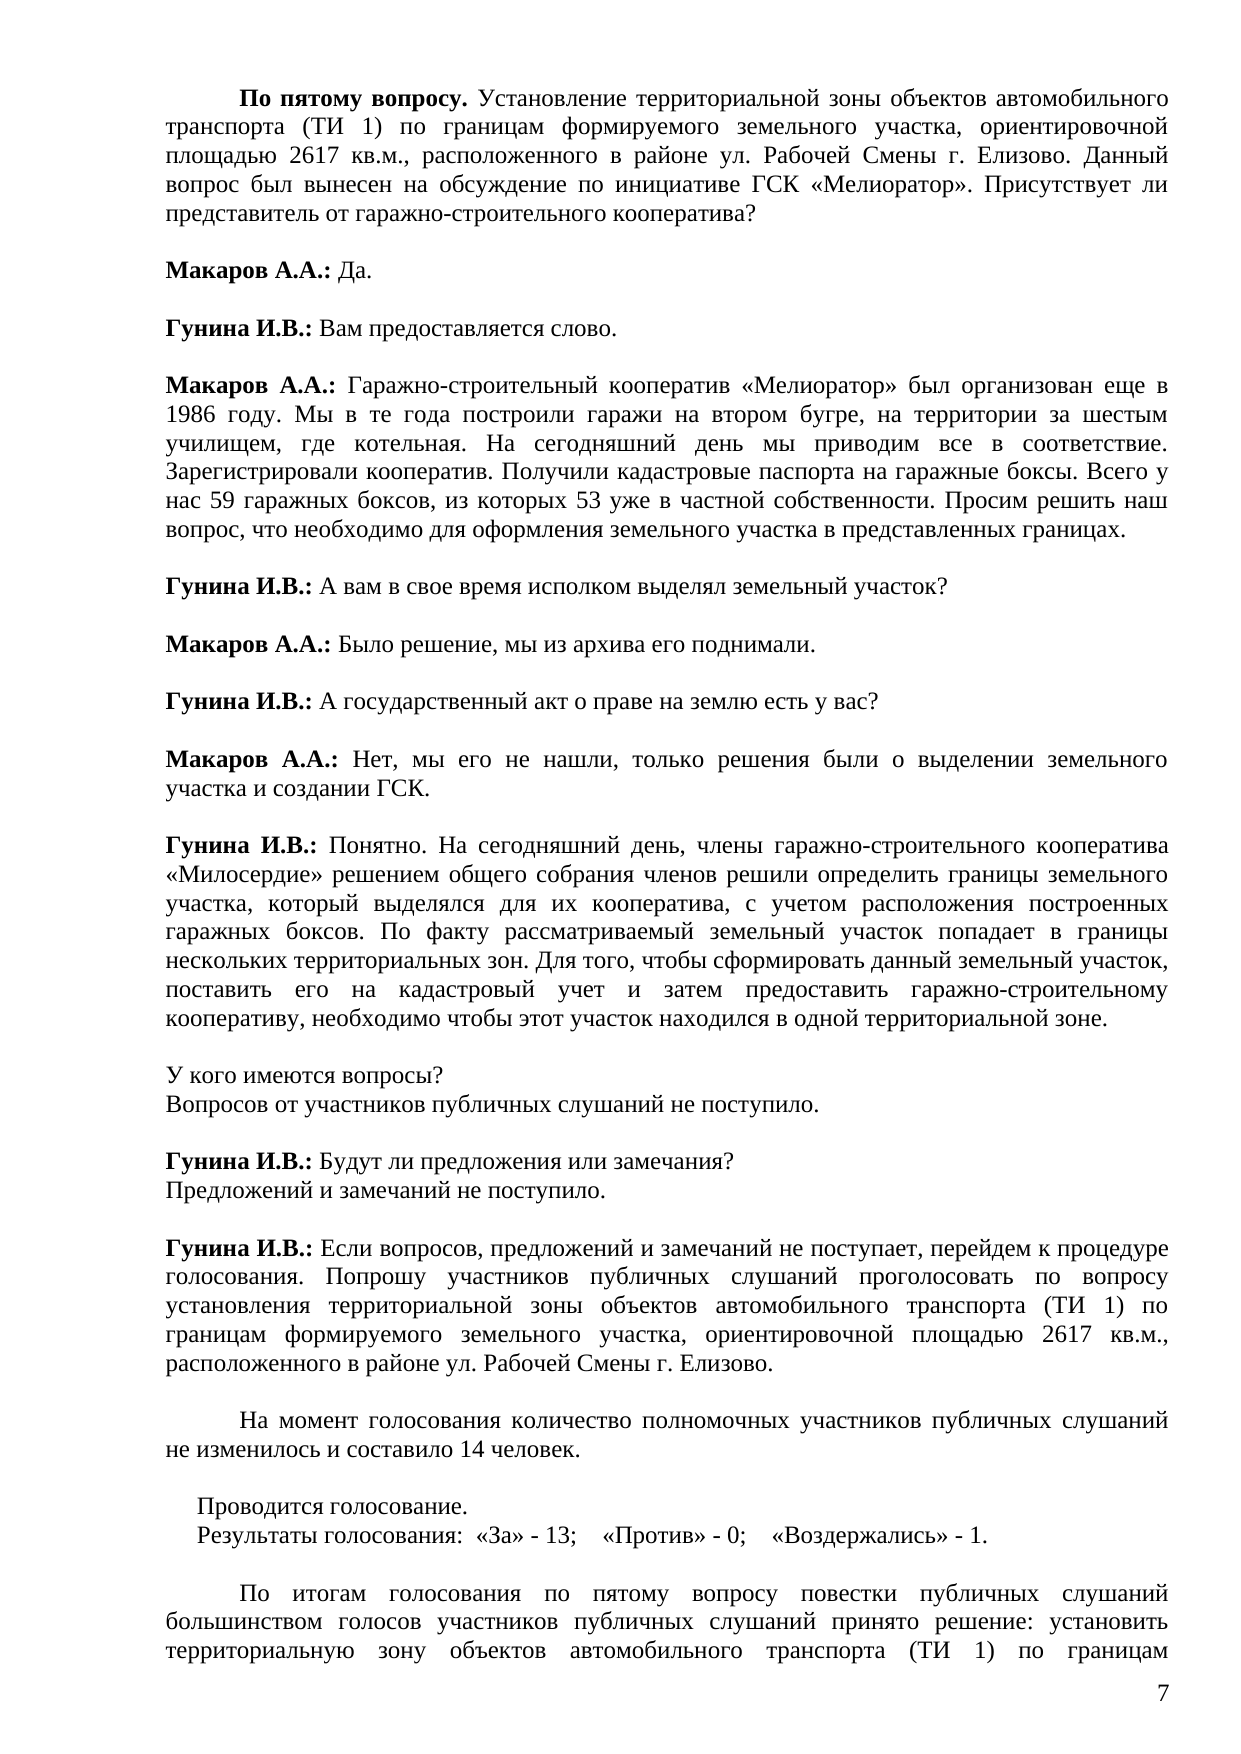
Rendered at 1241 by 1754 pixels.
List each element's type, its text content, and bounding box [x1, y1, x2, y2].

text Гунина И.В.: А вам в свое время исполком выделял земельный участок? [165, 571, 1169, 600]
text Макаров А.А.: Было решение, мы из архива его поднимали. [165, 629, 1169, 658]
text Гунина И.В.: Если вопросов, предложений и замечаний не поступает, перейдем к процедуре голосования. Попрошу участников публичных слушаний проголосовать по вопросу установления территориальной зоны объектов автомобильного транспорта (ТИ 1) по границам формируемого земельного участка, ориентировочной площадью 2617 кв.м., расположенного в районе ул. Рабочей Смены г. Елизово. [165, 1233, 1169, 1376]
text Вопросов от участников публичных слушаний не поступило. [165, 1089, 1169, 1118]
text Проводится голосование. [165, 1491, 1169, 1520]
text Гунина И.В.: А государственный акт о праве на землю есть у вас? [165, 686, 1169, 715]
text Макаров А.А.: Гаражно-строительный кооператив «Мелиоратор» был организован еще в 1986 году. Мы в те года построили гаражи на втором бугре, на территории за шестым училищем, где котельная. На сегодняшний день мы приводим все в соответствие. Зарегистрировали кооператив. Получили кадастровые паспорта на гаражные боксы. Всего у нас 59 гаражных боксов, из которых 53 уже в частной собственности. Просим решить наш вопрос, что необходимо для оформления земельного участка в представленных границах. [165, 370, 1169, 543]
text Макаров А.А.: Да. [165, 255, 1169, 284]
text Макаров А.А.: Нет, мы его не нашли, только решения были о выделении земельного участка и создании ГСК. [165, 744, 1169, 801]
text Результаты голосования: «За» - 13; «Против» - 0; «Воздержались» - 1. [165, 1520, 1169, 1549]
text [165, 1578, 1169, 1664]
text По пятому вопросу. Установление территориальной зоны объектов автомобильного транспорта (ТИ 1) по границам формируемого земельного участка, ориентировочной площадью 2617 кв.м., расположенного в районе ул. Рабочей Смены г. Елизово. Данный вопрос был вынесен на обсуждение по инициативе ГСК «Мелиоратор». Присутствует ли представитель от гаражно-строительного кооператива? [165, 83, 1169, 226]
text Гунина И.В.: Вам предоставляется слово. [165, 313, 1169, 341]
text Предложений и замечаний не поступило. [165, 1175, 1169, 1204]
text У кого имеются вопросы? [165, 1060, 1169, 1089]
text На момент голосования количество полномочных участников публичных слушаний не изменилось и составило 14 человек. [165, 1405, 1169, 1463]
text Гунина И.В.: Будут ли предложения или замечания? [165, 1146, 1169, 1175]
text Гунина И.В.: Понятно. На сегодняшний день, члены гаражно-строительного кооператива «Милосердие» решением общего собрания членов решили определить границы земельного участка, который выделялся для их кооператива, с учетом расположения построенных гаражных боксов. По факту рассматриваемый земельный участок попадает в границы нескольких территориальных зон. Для того, чтобы сформировать данный земельный участок, поставить его на кадастровый учет и затем предоставить гаражно-строительному кооперативу, необходимо чтобы этот участок находился в одной территориальной зоне. [165, 830, 1169, 1031]
